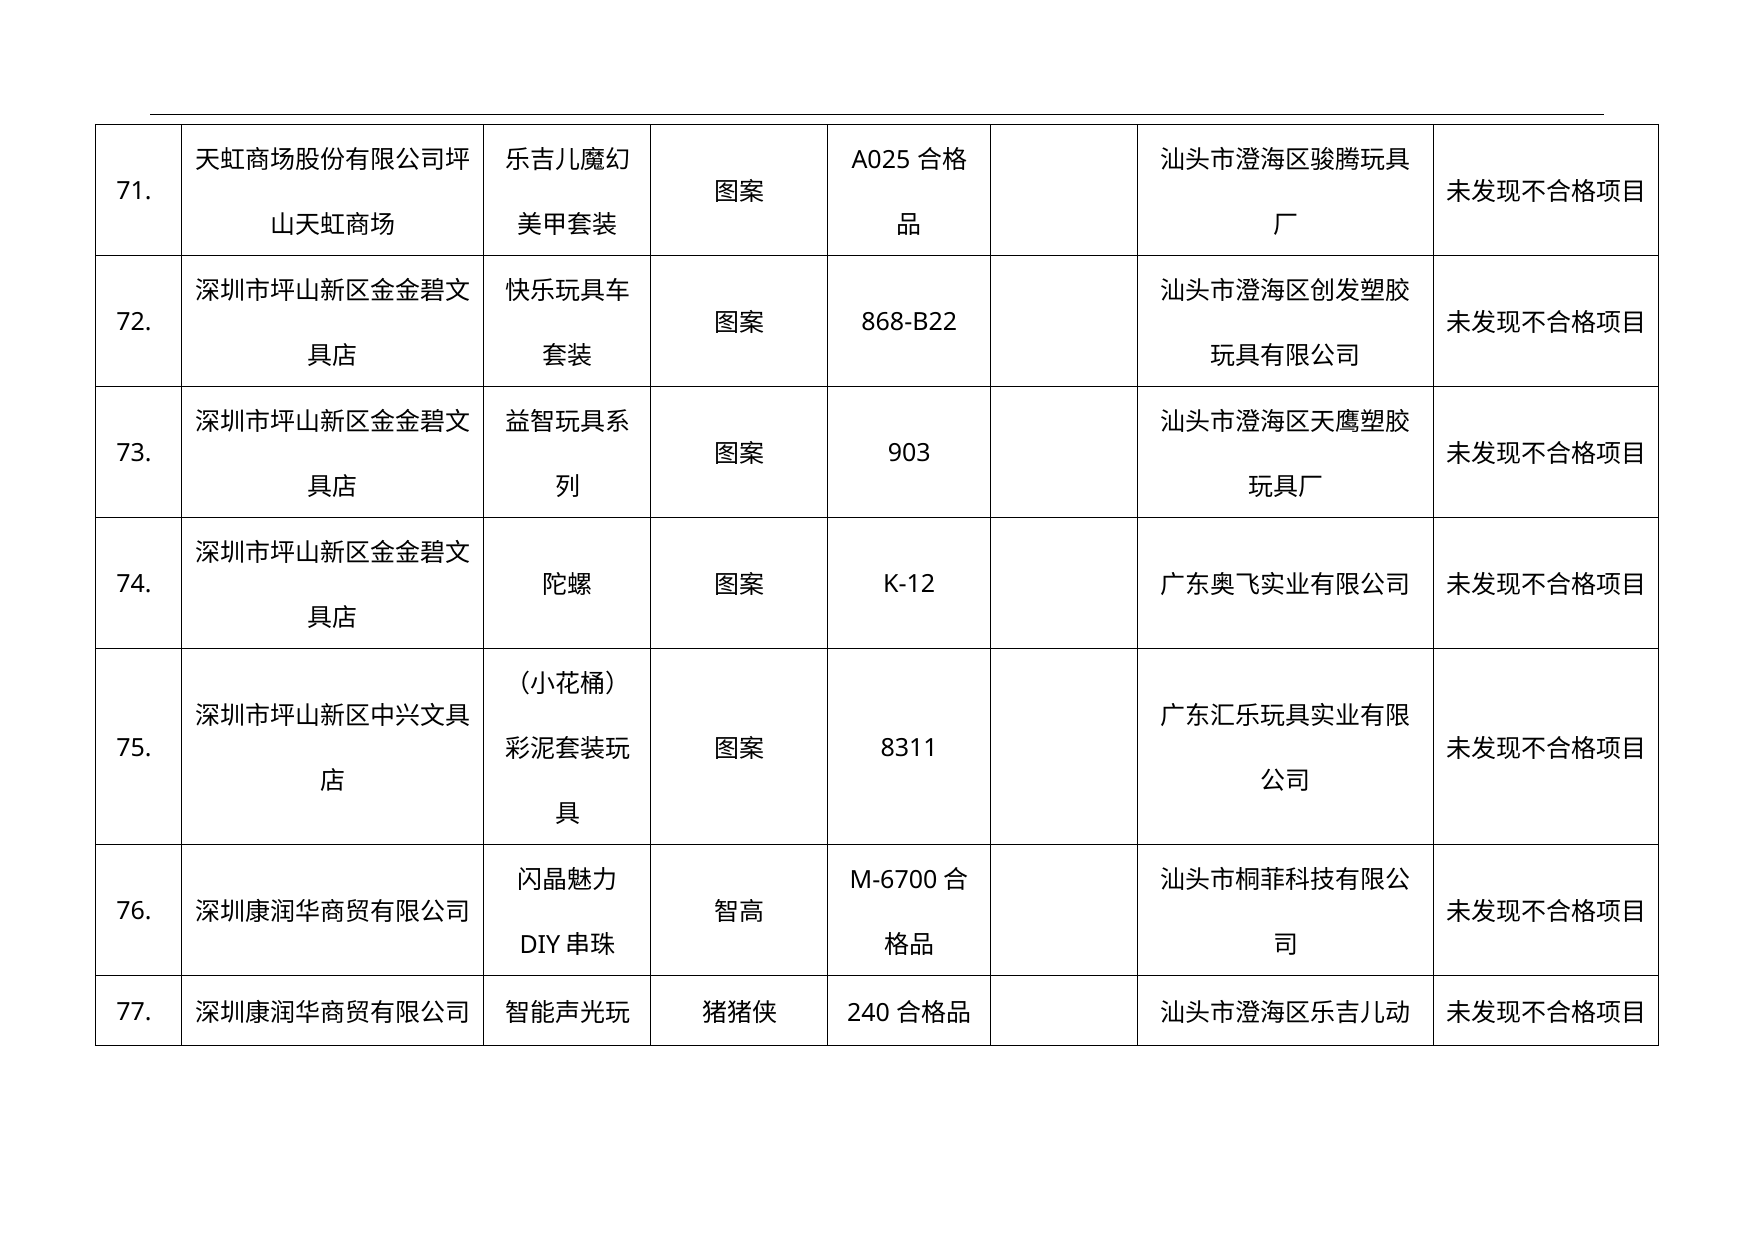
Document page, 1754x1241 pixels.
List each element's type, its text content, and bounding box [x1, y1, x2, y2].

table_cell [96, 518, 181, 648]
table_cell 868-B22 [828, 256, 990, 386]
table_cell 903 [828, 387, 990, 517]
table_cell 未发现不合格项目 [1434, 125, 1658, 255]
table_cell 汕头市澄海区天鹰塑胶玩具厂 [1138, 387, 1433, 517]
table_cell [991, 845, 1137, 975]
table_cell 未发现不合格项目 [1434, 976, 1658, 1045]
table_cell 深圳市坪山新区金金碧文具店 [182, 518, 483, 648]
table_cell 图案 [651, 125, 827, 255]
table_cell 益智玩具系列 [484, 387, 650, 517]
table_cell 未发现不合格项目 [1434, 256, 1658, 386]
table_cell 未发现不合格项目 [1434, 518, 1658, 648]
table_cell 猪猪侠 [651, 976, 827, 1045]
table_cell 智能声光玩具 [484, 976, 650, 1045]
table_cell [96, 125, 181, 255]
table_cell 8311 [828, 649, 990, 844]
table_cell 图案 [651, 387, 827, 517]
table_cell 汕头市桐菲科技有限公司 [1138, 845, 1433, 975]
table_cell 未发现不合格项目 [1434, 387, 1658, 517]
table_cell （小花桶）彩泥套装玩具 [484, 649, 650, 844]
table_cell 汕头市澄海区骏腾玩具厂 [1138, 125, 1433, 255]
table_cell [991, 649, 1137, 844]
table_cell 深圳市坪山新区金金碧文具店 [182, 256, 483, 386]
table_cell 快乐玩具车套装 [484, 256, 650, 386]
table_cell [991, 256, 1137, 386]
table_cell 乐吉儿魔幻美甲套装 [484, 125, 650, 255]
table_cell 图案 [651, 518, 827, 648]
table_cell 陀螺 [484, 518, 650, 648]
table_cell [991, 976, 1137, 1045]
table_cell 天虹商场股份有限公司坪山天虹商场 [182, 125, 483, 255]
table_cell 深圳市坪山新区金金碧文具店 [182, 387, 483, 517]
table_cell 闪晶魅力DIY串珠 [484, 845, 650, 975]
table_cell [96, 976, 181, 1045]
table_cell [991, 518, 1137, 648]
table_cell [991, 125, 1137, 255]
table_cell [96, 387, 181, 517]
table_cell 图案 [651, 256, 827, 386]
table_cell 广东奥飞实业有限公司 [1138, 518, 1433, 648]
table_cell 图案 [651, 649, 827, 844]
table_cell 未发现不合格项目 [1434, 845, 1658, 975]
table_cell [991, 387, 1137, 517]
table_cell 240 合格品 [828, 976, 990, 1045]
table_cell 汕头市澄海区创发塑胶玩具有限公司 [1138, 256, 1433, 386]
table_cell [96, 649, 181, 844]
table_cell 广东汇乐玩具实业有限公司 [1138, 649, 1433, 844]
table_cell 深圳康润华商贸有限公司 [182, 976, 483, 1045]
table_cell 深圳康润华商贸有限公司 [182, 845, 483, 975]
table_cell [96, 256, 181, 386]
table_cell 未发现不合格项目 [1434, 649, 1658, 844]
table_cell M-6700 合格品 [828, 845, 990, 975]
table_cell K-12 [828, 518, 990, 648]
table_cell 汕头市澄海区乐吉儿动漫文化有限公司 [1138, 976, 1433, 1045]
table_cell [96, 845, 181, 975]
table_cell 深圳市坪山新区中兴文具店 [182, 649, 483, 844]
table_cell 智高 [651, 845, 827, 975]
table_cell A025 合格品 [828, 125, 990, 255]
